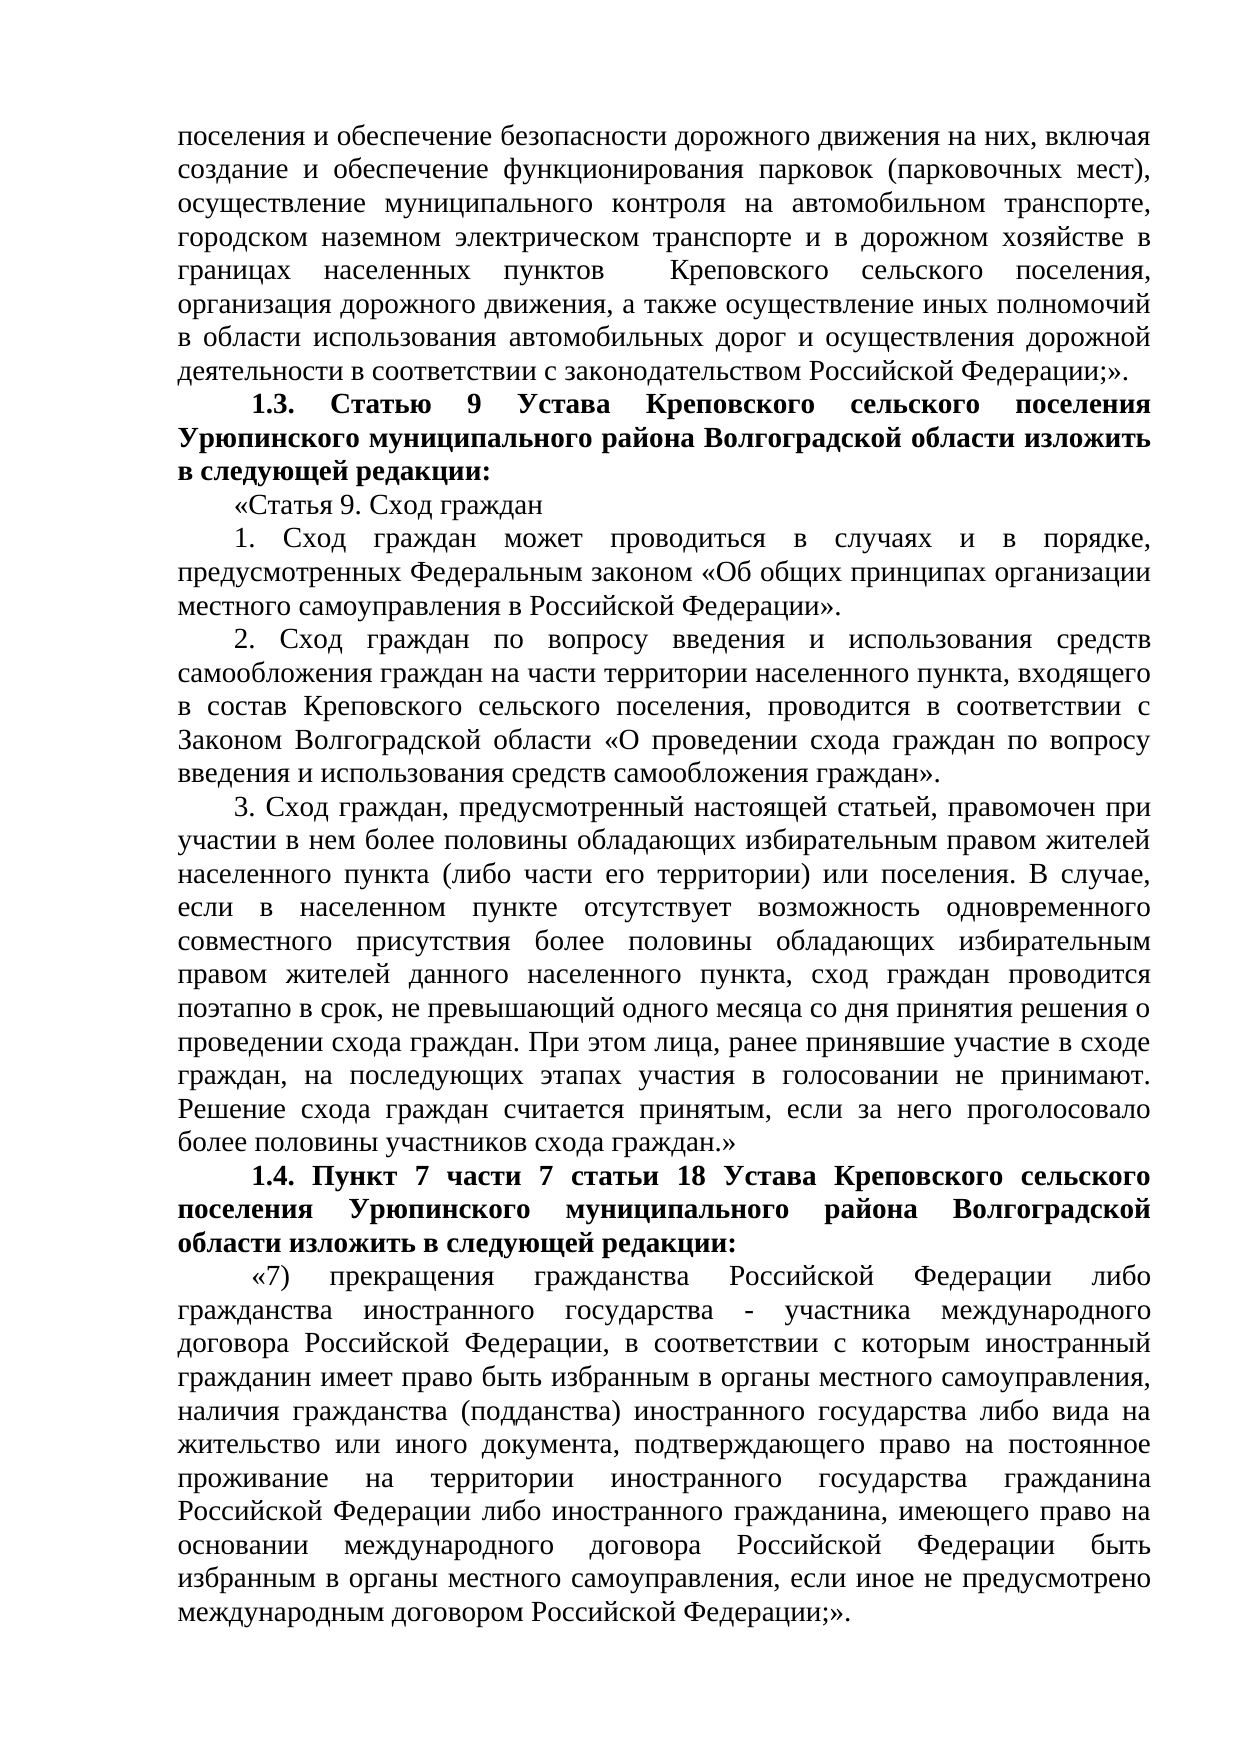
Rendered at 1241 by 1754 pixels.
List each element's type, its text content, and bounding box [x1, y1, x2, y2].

text «Статья 9. Сход граждан [177, 487, 1152, 521]
text 2. Сход граждан по вопросу введения и использования средств самообложения граждан на части территории населенного пункта, входящего в состав Креповского сельского поселения, проводится в соответствии с Законом Волгоградской области «О проведении схода граждан по вопросу введения и использования средств самообложения граждан». [177, 621, 1152, 789]
text 3. Сход граждан, предусмотренный настоящей статьей, правомочен при участии в нем более половины обладающих избирательным правом жителей населенного пункта (либо части его территории) или поселения. В случае, если в населенном пункте отсутствует возможность одновременного совместного присутствия более половины обладающих избирательным правом жителей данного населенного пункта, сход граждан проводится поэтапно в срок, не превышающий одного месяца со дня принятия решения о проведении схода граждан. При этом лица, ранее принявшие участие в сходе граждан, на последующих этапах участия в голосовании не принимают. Решение схода граждан считается принятым, если за него проголосовало более половины участников схода граждан.» [177, 789, 1152, 1158]
text 1.4. Пункт 7 части 7 статьи 18 Устава Креповского сельского поселения Урюпинского муниципального района Волгоградской области изложить в следующей редакции: [177, 1158, 1152, 1258]
text 1. Сход граждан может проводиться в случаях и в порядке, предусмотренных Федеральным законом «Об общих принципах организации местного самоуправления в Российской Федерации». [177, 521, 1152, 621]
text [177, 118, 1152, 386]
text 1.3. Статью 9 Устава Креповского сельского поселения Урюпинского муниципального района Волгоградской области изложить в следующей редакции: [177, 386, 1152, 487]
